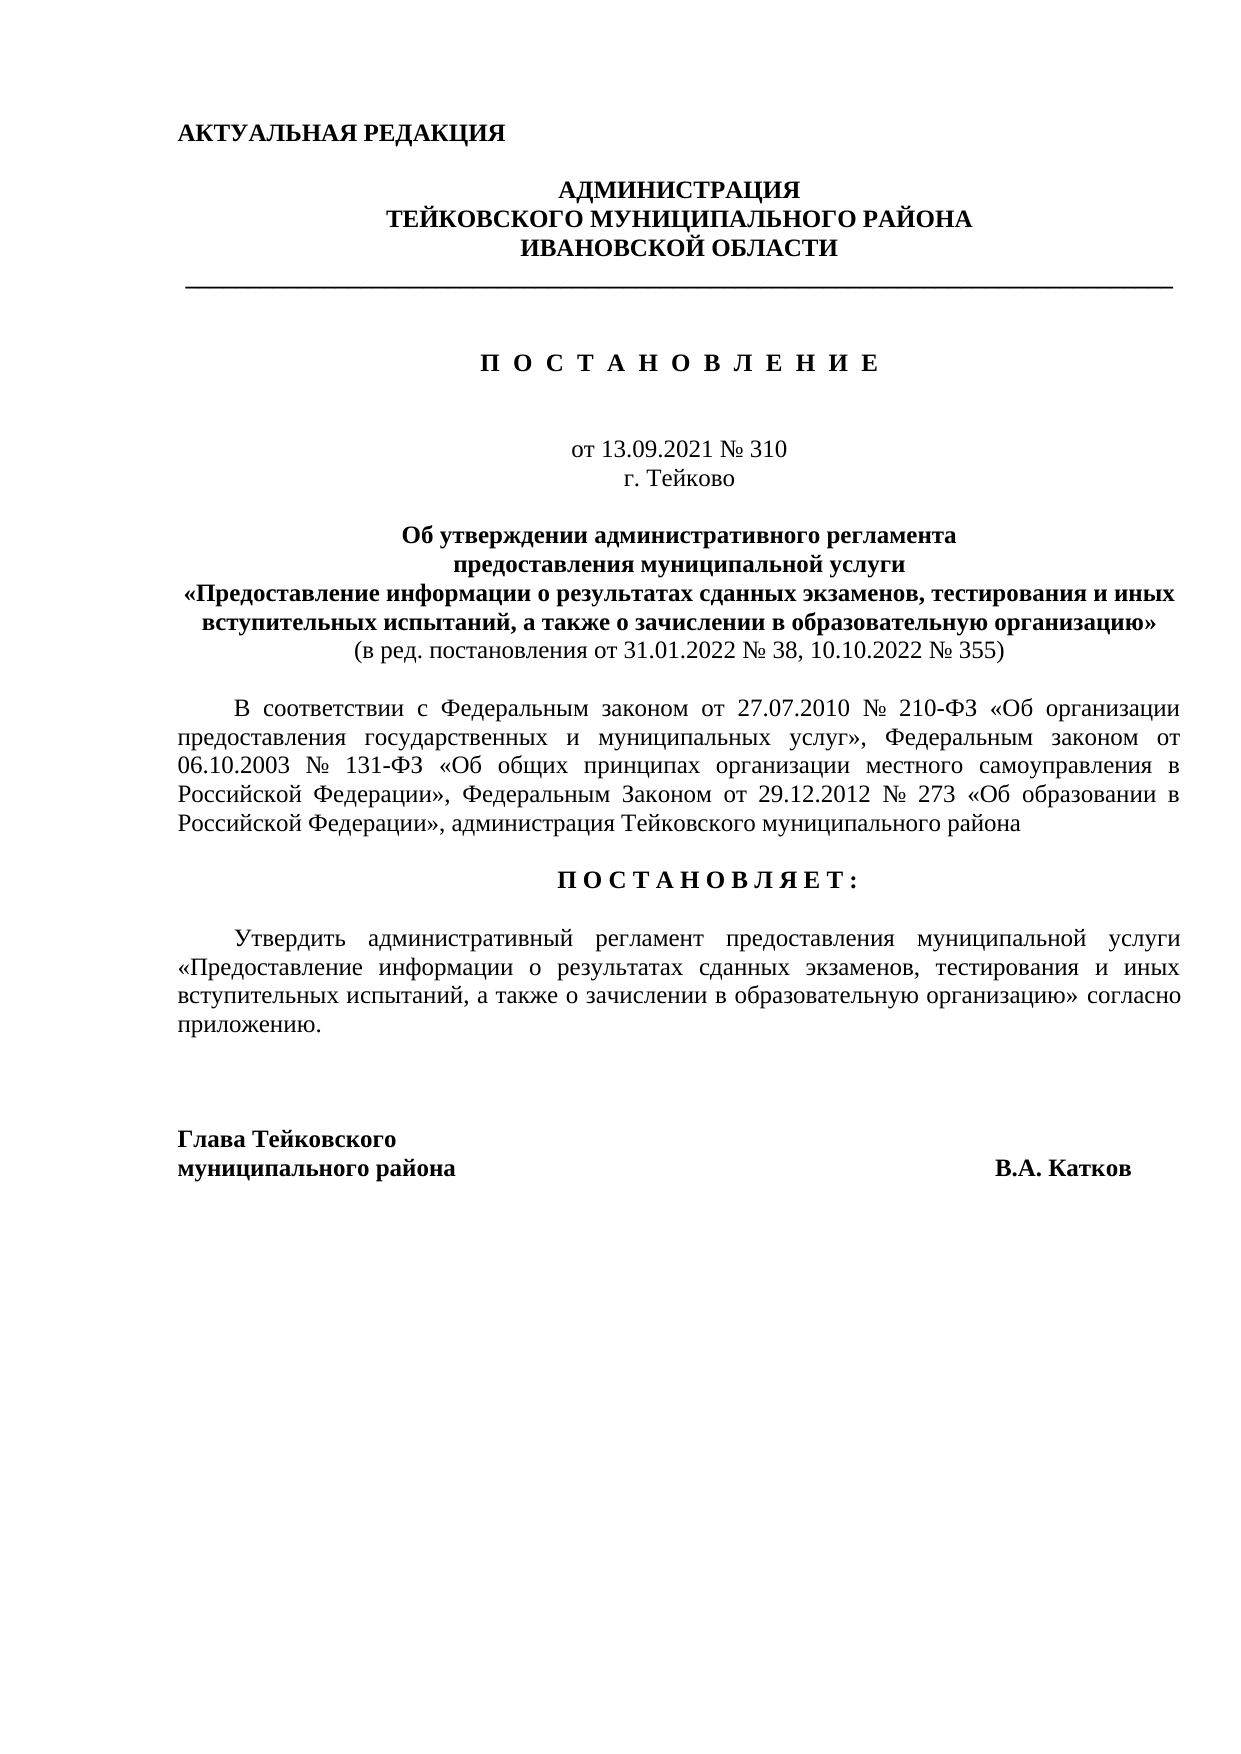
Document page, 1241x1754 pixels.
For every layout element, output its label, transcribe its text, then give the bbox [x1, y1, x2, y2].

text предоставления муниципальной услуги [177, 549, 1181, 578]
text В соответствии с Федеральным законом от 27.07.2010 № 210-ФЗ «Об организации предоставления государственных и муниципальных услуг», Федеральным законом от 06.10.2003 № 131-ФЗ «Об общих принципах организации местного самоуправления в Российской Федерации», Федеральным Законом от 29.12.2012 № 273 «Об образовании в Российской Федерации», администрация Тейковского муниципального района [177, 693, 1181, 837]
text ИВАНОВСКОЙ ОБЛАСТИ [177, 233, 1181, 262]
text муниципального района В.А. Катков [177, 1153, 1181, 1182]
text Глава Тейковского [177, 1124, 1181, 1153]
text Утвердить административный регламент предоставления муниципальной услуги «Предоставление информации о результатах сданных экзаменов, тестирования и иных вступительных испытаний, а также о зачислении в образовательную организацию» согласно приложению. [177, 923, 1181, 1038]
text (в ред. постановления от 31.01.2022 № 38, 10.10.2022 № 355) [177, 636, 1181, 664]
subtitle «Предоставление информации о результатах сданных экзаменов, тестирования и иных вступительных испытаний, а также о зачислении в образовательную организацию» [177, 578, 1181, 636]
text ТЕЙКОВСКОГО МУНИЦИПАЛЬНОГО РАЙОНА [177, 204, 1181, 233]
text _______________________________________________________________________________ [177, 262, 1181, 291]
text АКТУАЛЬНАЯ РЕДАКЦИЯ [177, 118, 1181, 147]
table_header от 13.09.2021 № 310 г. Тейково [201, 434, 1157, 492]
text АДМИНИСТРАЦИЯ [177, 176, 1181, 204]
text П О С Т А Н О В Л Я Е Т : [177, 866, 1181, 894]
text П О С Т А Н О В Л Е Н И Е [177, 348, 1181, 377]
text Об утверждении административного регламента [177, 521, 1181, 549]
